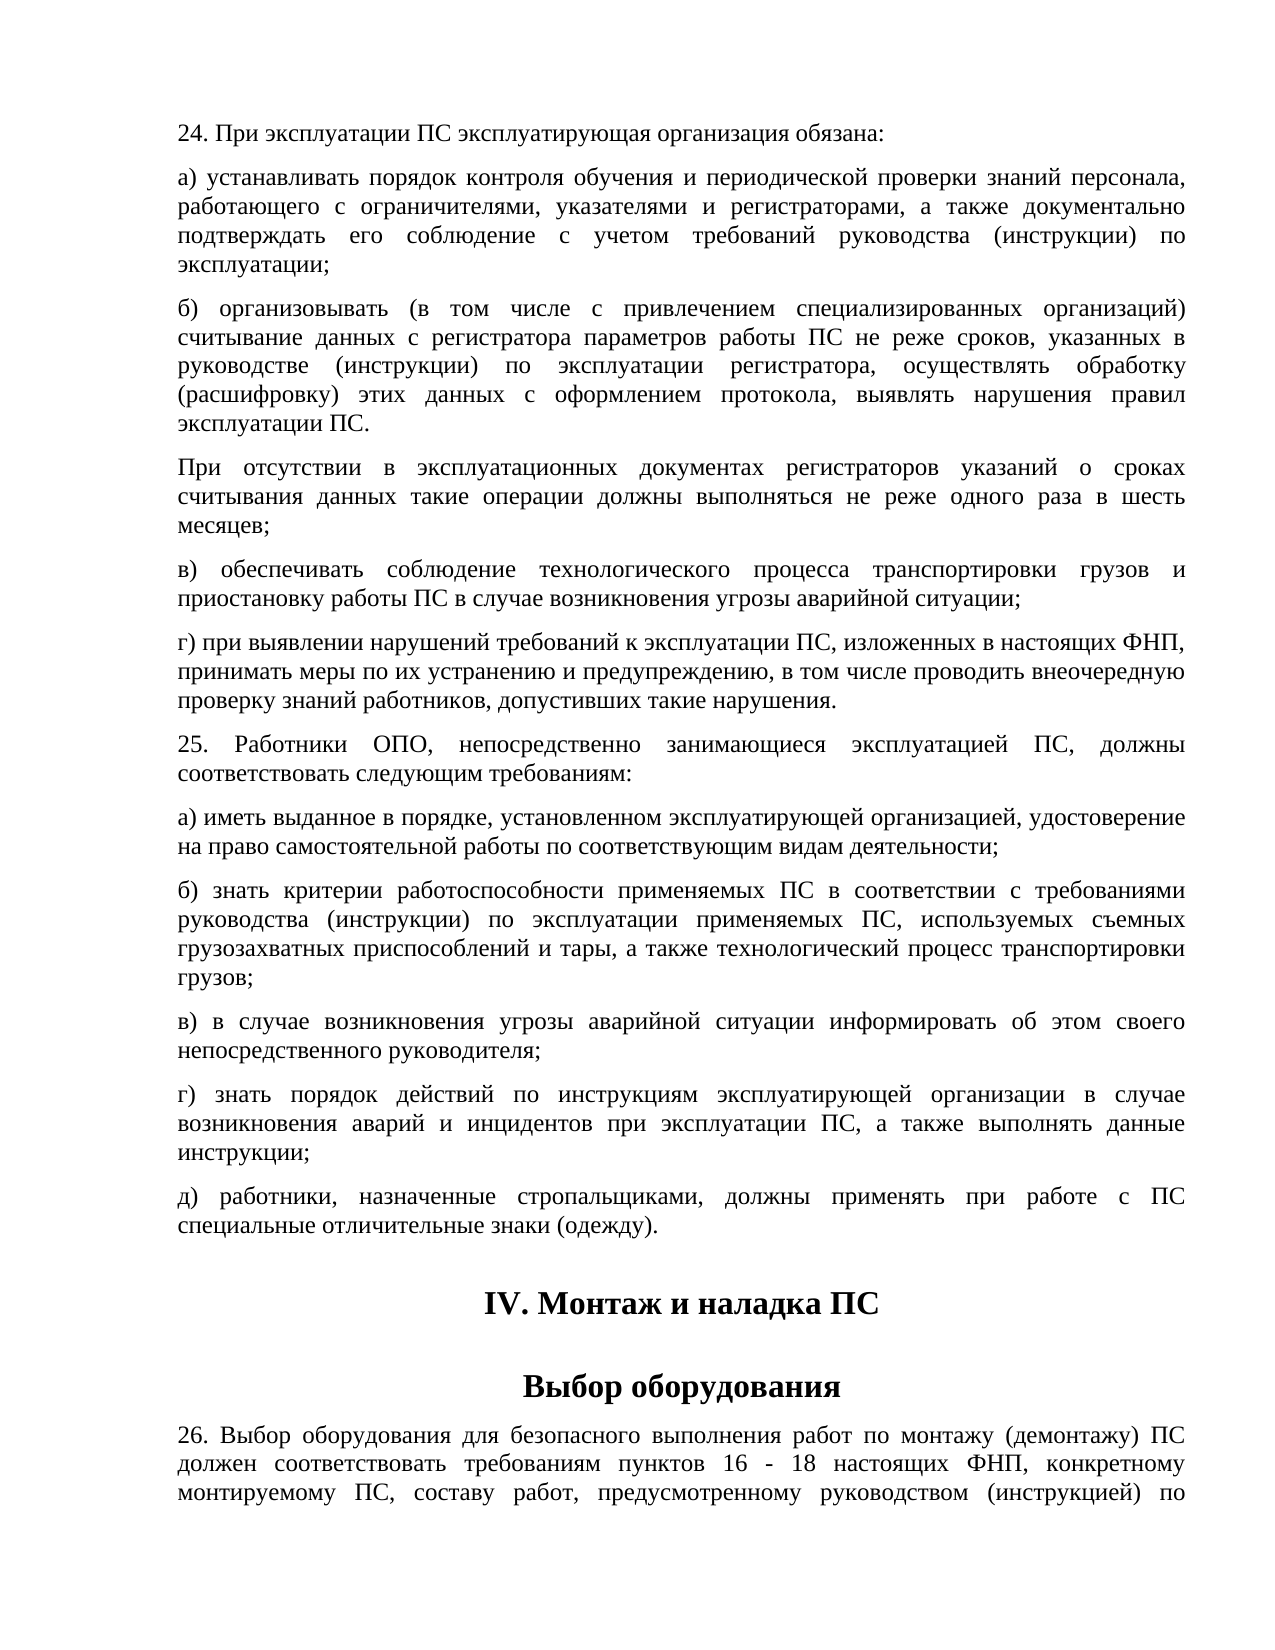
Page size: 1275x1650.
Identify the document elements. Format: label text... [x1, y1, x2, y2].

text д) работники, назначенные стропальщиками, должны применять при работе с ПС специальные отличительные знаки (одежду). [177, 1181, 1186, 1239]
text 24. При эксплуатации ПС эксплуатирующая организация обязана: [177, 118, 1186, 147]
text а) устанавливать порядок контроля обучения и периодической проверки знаний персонала, работающего с ограничителями, указателями и регистраторами, а также документально подтверждать его соблюдение с учетом требований руководства (инструкции) по эксплуатации; [177, 162, 1186, 277]
text б) организовывать (в том числе с привлечением специализированных организаций) считывание данных с регистратора параметров работы ПС не реже сроков, указанных в руководстве (инструкции) по эксплуатации регистратора, осуществлять обработку (расшифровку) этих данных с оформлением протокола, выявлять нарушения правил эксплуатации ПС. [177, 293, 1186, 437]
text Выбор оборудования [177, 1366, 1186, 1404]
text IV. Монтаж и наладка ПС [177, 1283, 1186, 1321]
text б) знать критерии работоспособности применяемых ПС в соответствии с требованиями руководства (инструкции) по эксплуатации применяемых ПС, используемых съемных грузозахватных приспособлений и тары, а также технологический процесс транспортировки грузов; [177, 876, 1186, 991]
text а) иметь выданное в порядке, установленном эксплуатирующей организацией, удостоверение на право самостоятельной работы по соответствующим видам деятельности; [177, 802, 1186, 860]
text г) знать порядок действий по инструкциям эксплуатирующей организации в случае возникновения аварий и инцидентов при эксплуатации ПС, а также выполнять данные инструкции; [177, 1079, 1186, 1166]
text г) при выявлении нарушений требований к эксплуатации ПС, изложенных в настоящих ФНП, принимать меры по их устранению и предупреждению, в том числе проводить внеочередную проверку знаний работников, допустивших такие нарушения. [177, 627, 1186, 714]
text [177, 1420, 1186, 1506]
text 25. Работники ОПО, непосредственно занимающиеся эксплуатацией ПС, должны соответствовать следующим требованиям: [177, 729, 1186, 787]
text в) в случае возникновения угрозы аварийной ситуации информировать об этом своего непосредственного руководителя; [177, 1006, 1186, 1064]
text При отсутствии в эксплуатационных документах регистраторов указаний о сроках считывания данных такие операции должны выполняться не реже одного раза в шесть месяцев; [177, 452, 1186, 539]
text в) обеспечивать соблюдение технологического процесса транспортировки грузов и приостановку работы ПС в случае возникновения угрозы аварийной ситуации; [177, 554, 1186, 612]
